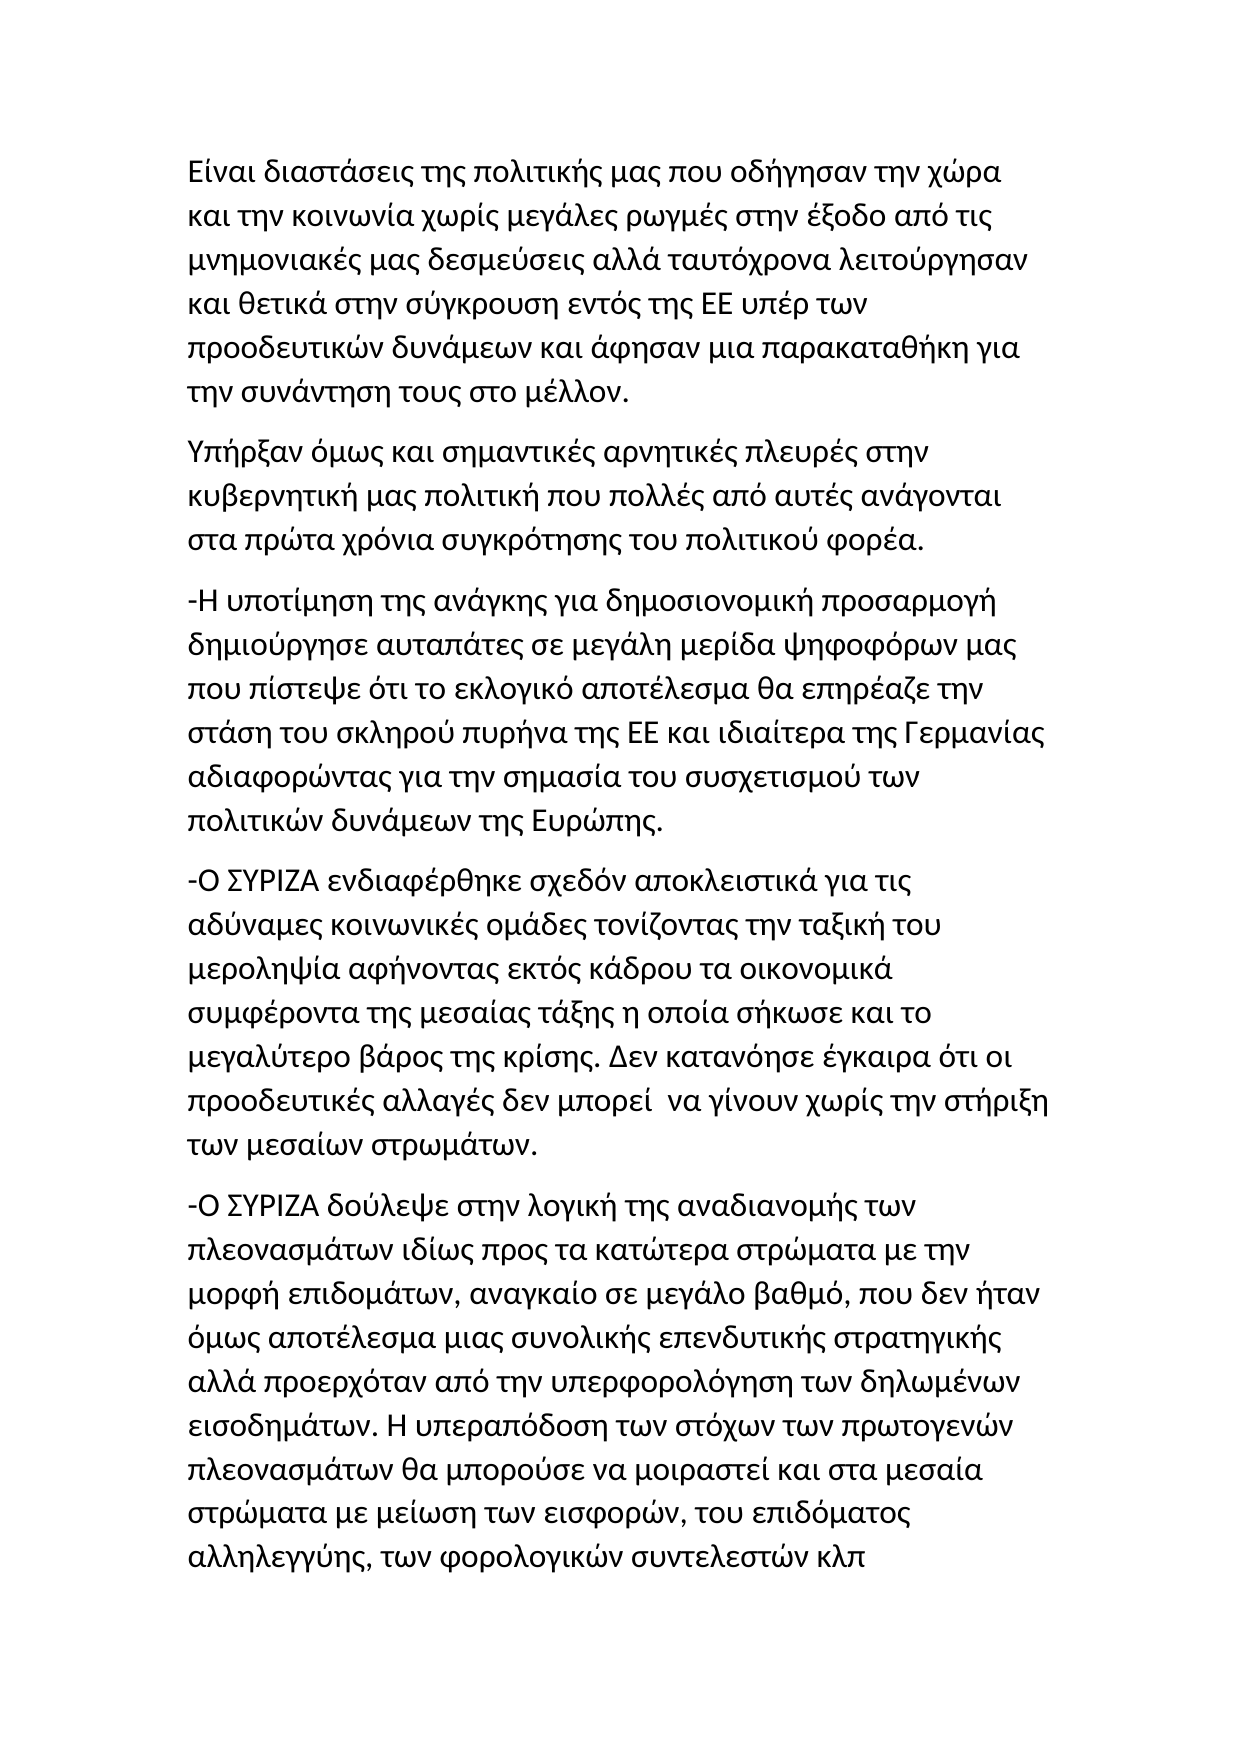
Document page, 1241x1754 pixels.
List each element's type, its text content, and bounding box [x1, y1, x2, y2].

text -Η υποτίμηση της ανάγκης για δημοσιονομική προσαρμογή δημιούργησε αυταπάτες σε μεγάλη μερίδα ψηφοφόρων μας που πίστεψε ότι το εκλογικό αποτέλεσμα θα επηρέαζε την στάση του σκληρού πυρήνα της ΕΕ και ιδιαίτερα της Γερμανίας αδιαφορώντας για την σημασία του συσχετισμού των πολιτικών δυνάμεων της Ευρώπης. [187, 579, 1053, 839]
text -Ο ΣΥΡΙΖΑ δούλεψε στην λογική της αναδιανομής των πλεονασμάτων ιδίως προς τα κατώτερα στρώματα με την μορφή επιδομάτων, αναγκαίο σε μεγάλο βαθμό, που δεν ήταν όμως αποτέλεσμα μιας συνολικής επενδυτικής στρατηγικής αλλά προερχόταν από την υπερφορολόγηση των δηλωμένων εισοδημάτων. Η υπεραπόδοση των στόχων των πρωτογενών πλεονασμάτων θα μπορούσε να μοιραστεί και στα μεσαία στρώματα με μείωση των εισφορών, του επιδόματος αλληλεγγύης, των φορολογικών συντελεστών κλπ [187, 1184, 1053, 1576]
text -Ο ΣΥΡΙΖΑ ενδιαφέρθηκε σχεδόν αποκλειστικά για τις αδύναμες κοινωνικές ομάδες τονίζοντας την ταξική του μεροληψία αφήνοντας εκτός κάδρου τα οικονομικά συμφέροντα της μεσαίας τάξης η οποία σήκωσε και το μεγαλύτερο βάρος της κρίσης. Δεν κατανόησε έγκαιρα ότι οι προοδευτικές αλλαγές δεν μπορεί να γίνουν χωρίς την στήριξη των μεσαίων στρωμάτων. [187, 859, 1053, 1164]
text Είναι διαστάσεις της πολιτικής μας που οδήγησαν την χώρα και την κοινωνία χωρίς μεγάλες ρωγμές στην έξοδο από τις μνημονιακές μας δεσμεύσεις αλλά ταυτόχρονα λειτούργησαν και θετικά στην σύγκρουση εντός της ΕΕ υπέρ των προοδευτικών δυνάμεων και άφησαν μια παρακαταθήκη για την συνάντηση τους στο μέλλον. [187, 150, 1053, 411]
text Υπήρξαν όμως και σημαντικές αρνητικές πλευρές στην κυβερνητική μας πολιτική που πολλές από αυτές ανάγονται στα πρώτα χρόνια συγκρότησης του πολιτικού φορέα. [187, 430, 1053, 559]
